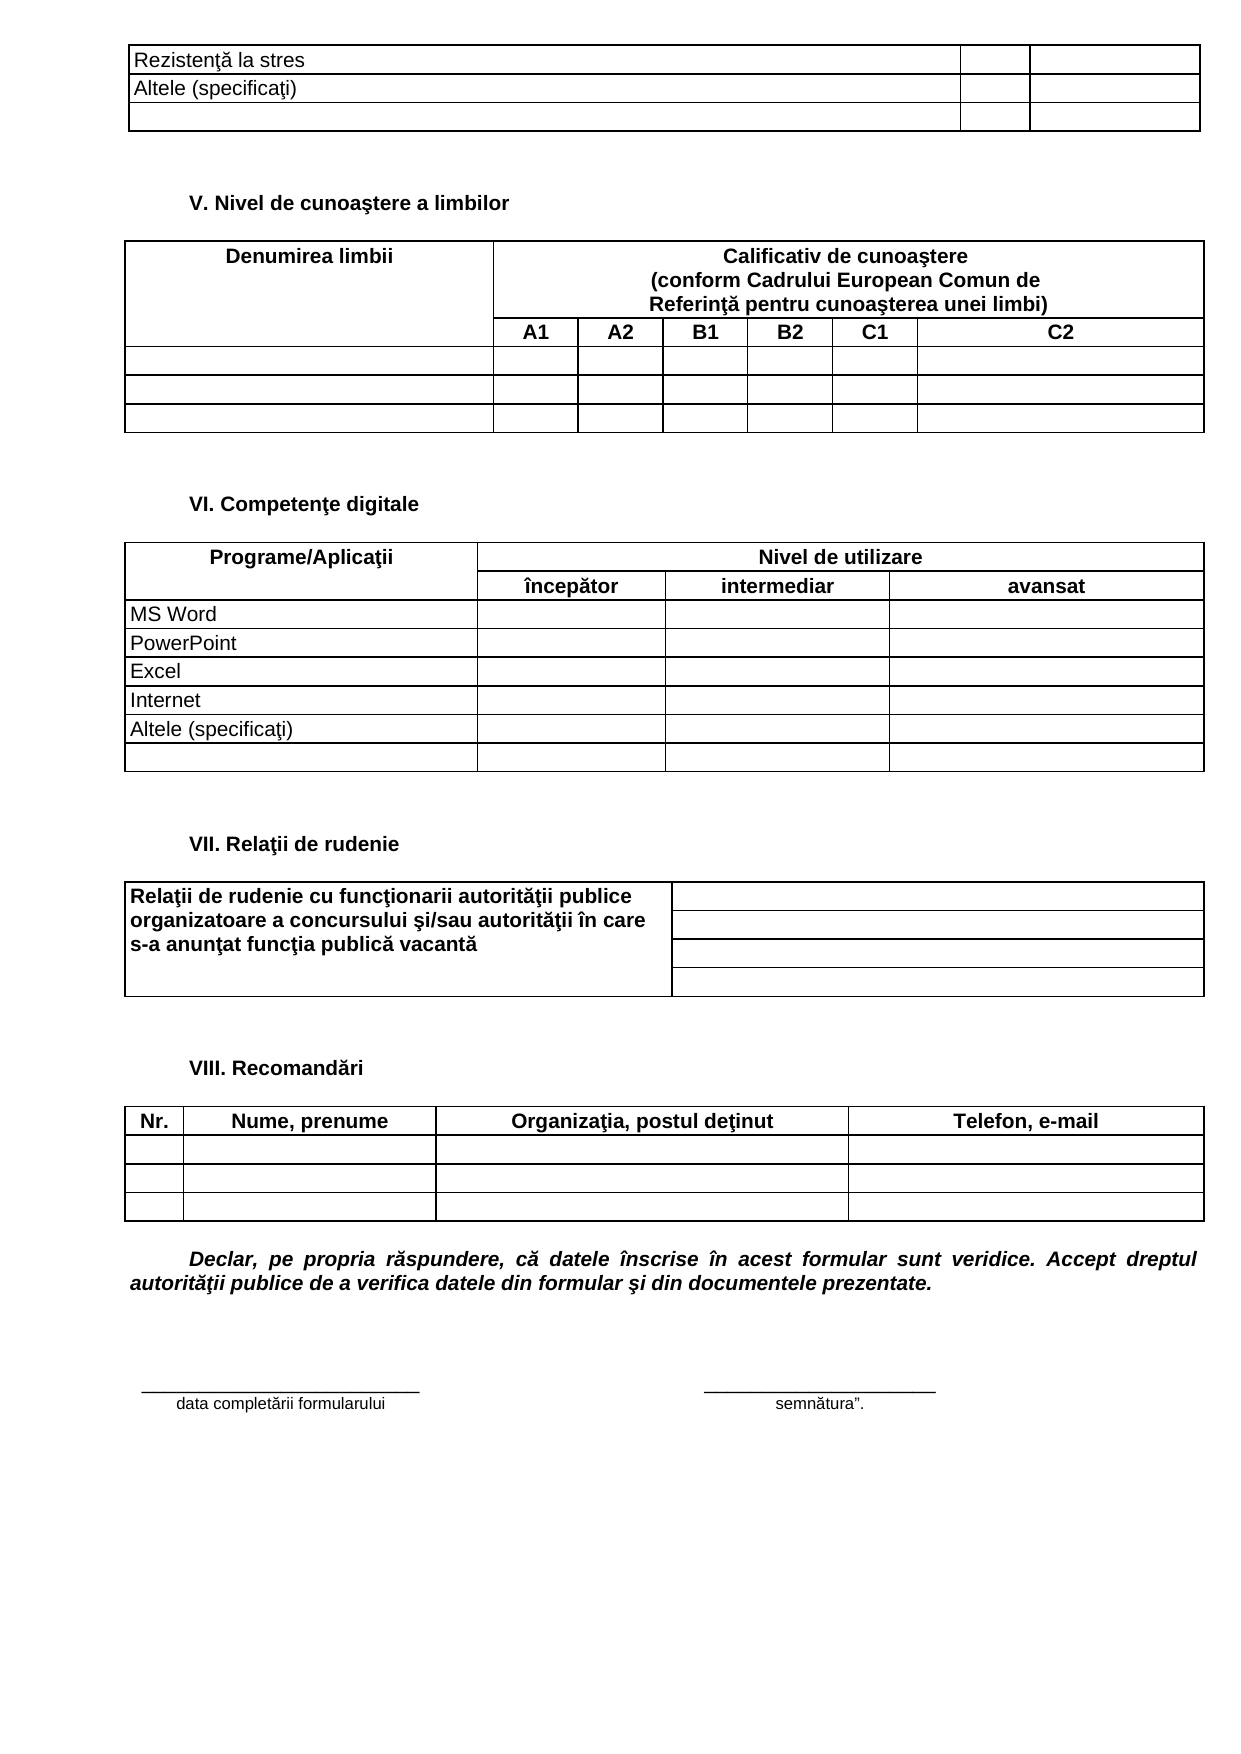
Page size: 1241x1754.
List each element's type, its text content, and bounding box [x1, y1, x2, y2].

table_cell [666, 658, 889, 685]
table_cell [130, 103, 960, 130]
table_cell [126, 347, 493, 374]
table_cell [748, 376, 832, 403]
table_cell [494, 376, 577, 403]
table_cell [849, 1165, 1203, 1192]
table_cell [890, 715, 1203, 742]
table_cell [437, 1165, 848, 1192]
table_cell [126, 1165, 183, 1192]
table_cell [666, 601, 889, 628]
table_cell [849, 1193, 1203, 1220]
table_cell C2 [918, 319, 1203, 346]
table_cell [478, 715, 665, 742]
table_cell [478, 658, 665, 685]
table_cell [833, 347, 917, 374]
table_cell [961, 75, 1029, 102]
table_cell [890, 744, 1203, 771]
table_cell ________________________ data completării formularului [125, 1369, 436, 1415]
table_cell Nume, prenume [184, 1107, 435, 1134]
table_cell [833, 376, 917, 403]
table_cell Calificativ de cunoaştere (conform Cadrului European Comun de Referinţă pentru cunoaşterea unei limbi) [494, 242, 1203, 317]
table_cell [1031, 75, 1199, 102]
table_cell [890, 658, 1203, 685]
table_cell [126, 376, 493, 403]
table_cell [184, 1165, 435, 1192]
table_cell [1031, 103, 1199, 130]
table_cell Organizaţia, postul deţinut [437, 1107, 848, 1134]
table_cell [579, 376, 662, 403]
table_cell [579, 347, 662, 374]
table_cell [664, 376, 747, 403]
table_cell [666, 629, 889, 656]
table_cell [849, 1136, 1203, 1163]
table_cell [1031, 46, 1199, 73]
table_cell [184, 1193, 435, 1220]
table_cell Excel [126, 658, 477, 685]
table_cell Programe/Aplicaţii [126, 543, 477, 599]
table_cell avansat [890, 572, 1203, 599]
table_header V. Nivel de cunoaştere a limbilor [125, 189, 1204, 240]
table_cell [664, 405, 747, 432]
table_cell ____________________ semnătura”. [436, 1369, 1204, 1415]
table_cell [126, 1193, 183, 1220]
table_cell [437, 1136, 848, 1163]
table_cell Denumirea limbii [126, 242, 493, 346]
table_cell [478, 629, 665, 656]
table_cell C1 [833, 319, 917, 346]
table_cell [666, 715, 889, 742]
table_cell [478, 744, 665, 771]
table_cell [664, 347, 747, 374]
table_cell [918, 347, 1203, 374]
table_cell [494, 405, 577, 432]
table_cell [833, 405, 917, 432]
table_header VI. Competenţe digitale [125, 491, 1204, 542]
table_cell [494, 347, 577, 374]
table_cell [478, 601, 665, 628]
table_cell intermediar [666, 572, 889, 599]
table_cell [437, 1193, 848, 1220]
table_header VII. Relaţii de rudenie [125, 830, 1204, 881]
table_cell PowerPoint [126, 629, 477, 656]
table_cell Nr. [126, 1107, 183, 1134]
table_cell [673, 883, 1203, 909]
table_cell B1 [664, 319, 747, 346]
table_cell [890, 687, 1203, 713]
table_cell [890, 629, 1203, 656]
table_cell B2 [748, 319, 832, 346]
table_cell Telefon, e-mail [849, 1107, 1203, 1134]
table_cell Nivel de utilizare [478, 543, 1203, 570]
table_cell [673, 911, 1203, 938]
table_cell [666, 687, 889, 713]
table_cell MS Word [126, 601, 477, 628]
table_cell A1 [494, 319, 577, 346]
table_cell Rezistenţă la stres [130, 46, 960, 73]
table_cell [890, 601, 1203, 628]
table_cell [126, 405, 493, 432]
table_cell [184, 1136, 435, 1163]
table_header VIII. Recomandări [125, 1055, 1204, 1106]
table_cell [918, 376, 1203, 403]
table_cell începător [478, 572, 665, 599]
table_cell [961, 103, 1029, 130]
table_cell Internet [126, 687, 477, 713]
table_cell [961, 46, 1029, 73]
table_cell [748, 405, 832, 432]
table_cell Relaţii de rudenie cu funcţionarii autorităţii publice organizatoare a concursului şi/sau autorităţii în care s-a anunţat funcţia publică vacantă [126, 883, 671, 996]
table_cell A2 [579, 319, 662, 346]
table_cell [126, 1136, 183, 1163]
table_cell Altele (specificaţi) [126, 715, 477, 742]
table_cell [579, 405, 662, 432]
table_cell [478, 687, 665, 713]
table_cell [126, 744, 477, 771]
table_cell [673, 940, 1203, 967]
table_cell [666, 744, 889, 771]
table_cell [748, 347, 832, 374]
table_cell Declar, pe propria răspundere, că datele înscrise în acest formular sunt veridice. Accept dreptul autorităţii publice de a verifica datele din formular şi din documentele prezentate. [125, 1222, 1204, 1369]
table_cell [673, 968, 1203, 996]
table_cell [918, 405, 1203, 432]
table_cell Altele (specificaţi) [130, 75, 960, 102]
